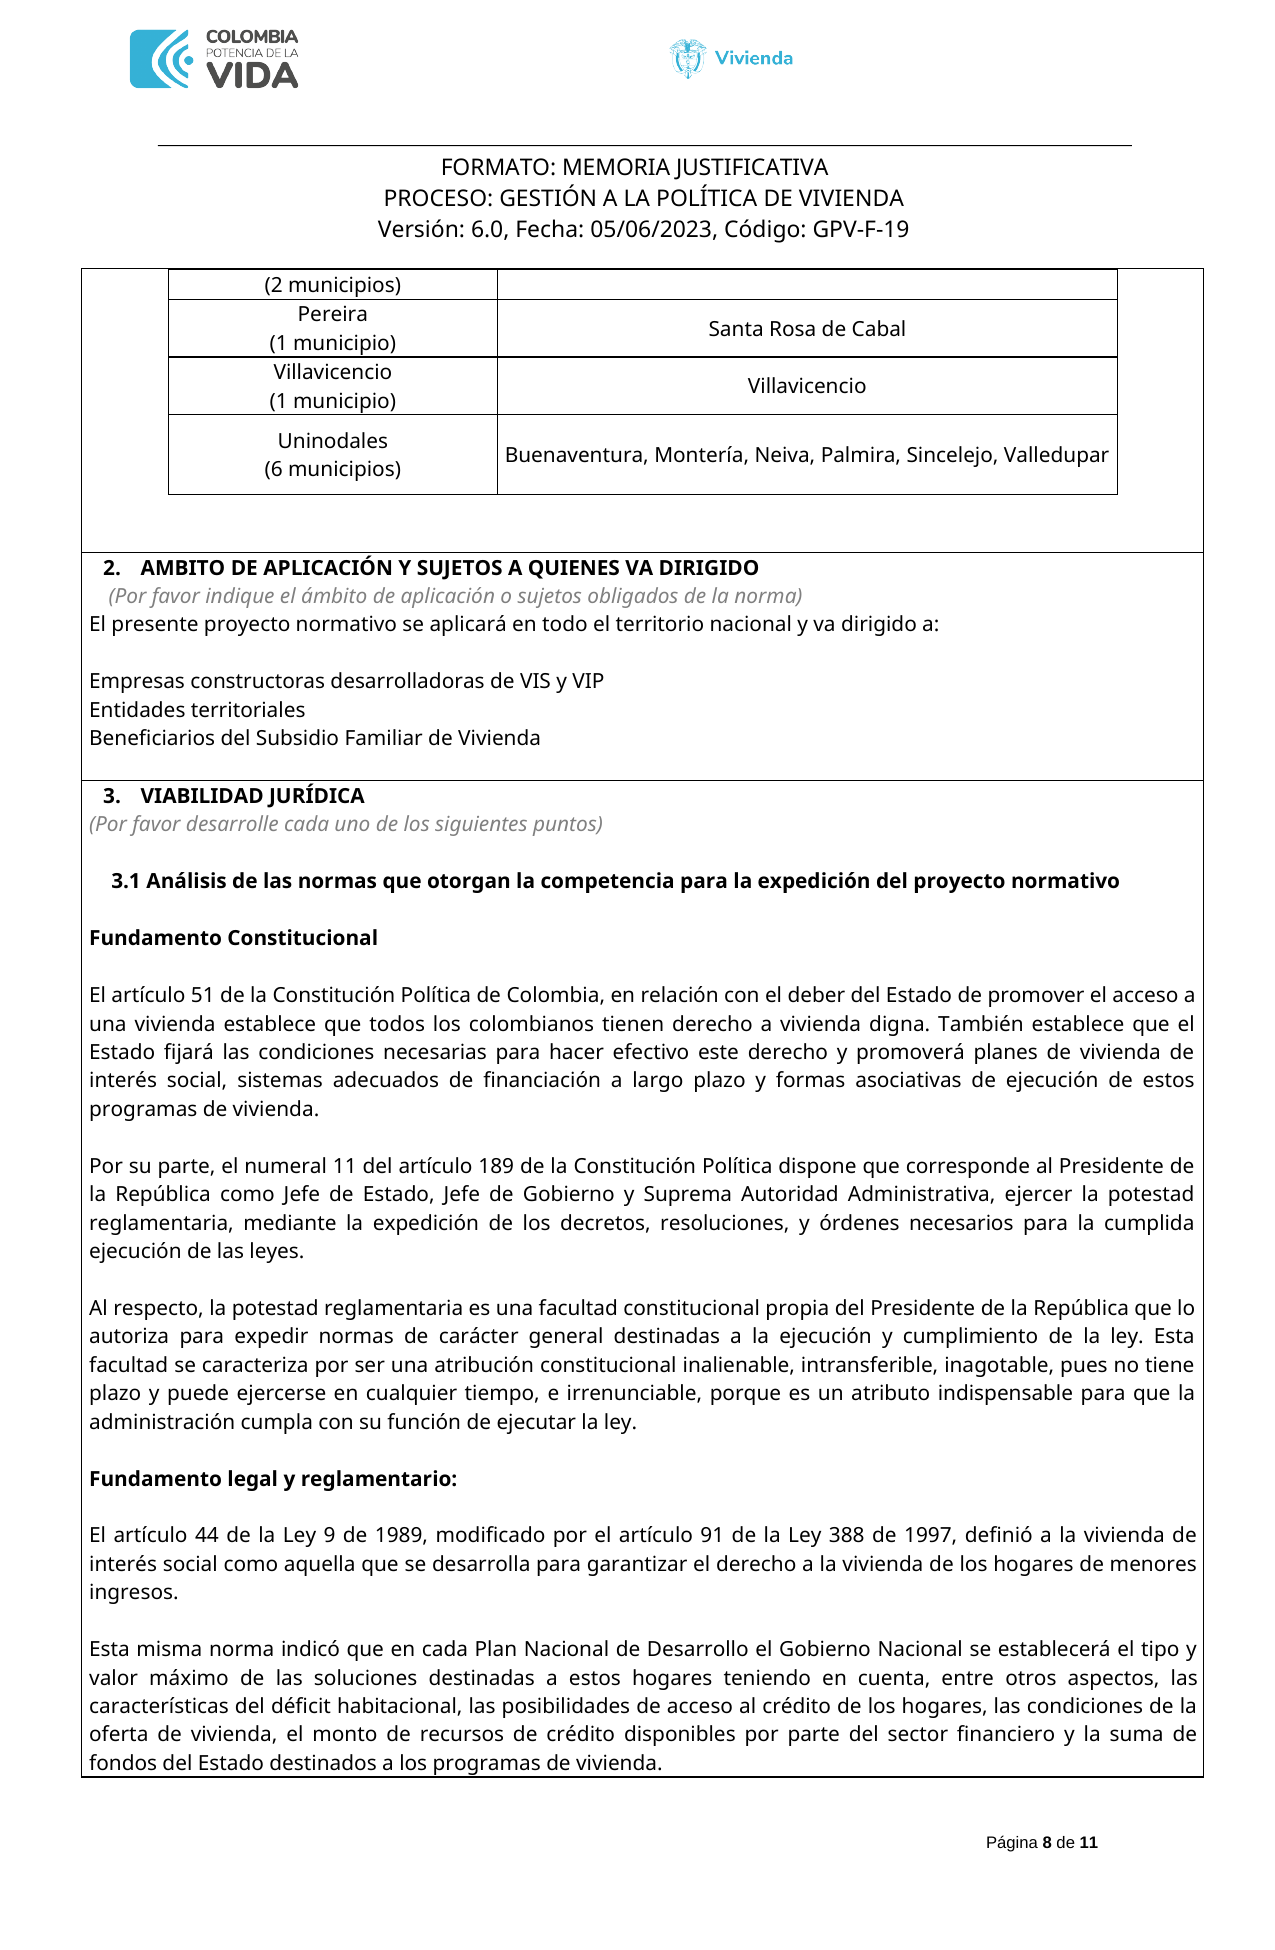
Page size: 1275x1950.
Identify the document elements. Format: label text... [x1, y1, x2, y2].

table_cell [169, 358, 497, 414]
table_cell [82, 495, 1203, 552]
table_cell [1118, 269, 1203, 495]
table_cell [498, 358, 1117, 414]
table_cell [82, 781, 1203, 1776]
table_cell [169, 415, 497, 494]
picture [0, 0, 922, 97]
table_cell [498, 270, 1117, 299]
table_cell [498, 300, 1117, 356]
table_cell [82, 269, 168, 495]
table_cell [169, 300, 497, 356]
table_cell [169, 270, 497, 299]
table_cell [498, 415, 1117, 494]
table_cell AMBITO DE APLICACIÓN Y SUJETOS A QUIENES VA DIRIGIDO (Por favor indique el ámbito de aplicación o sujetos obligados de la norma) El presente proyecto normativo se aplicará en todo el territorio nacional y va dirigido a: Empresas constructoras desarrolladoras de VIS y VIP Entidades territoriales Beneficiarios del Subsidio Familiar de Vivienda [82, 553, 1203, 780]
